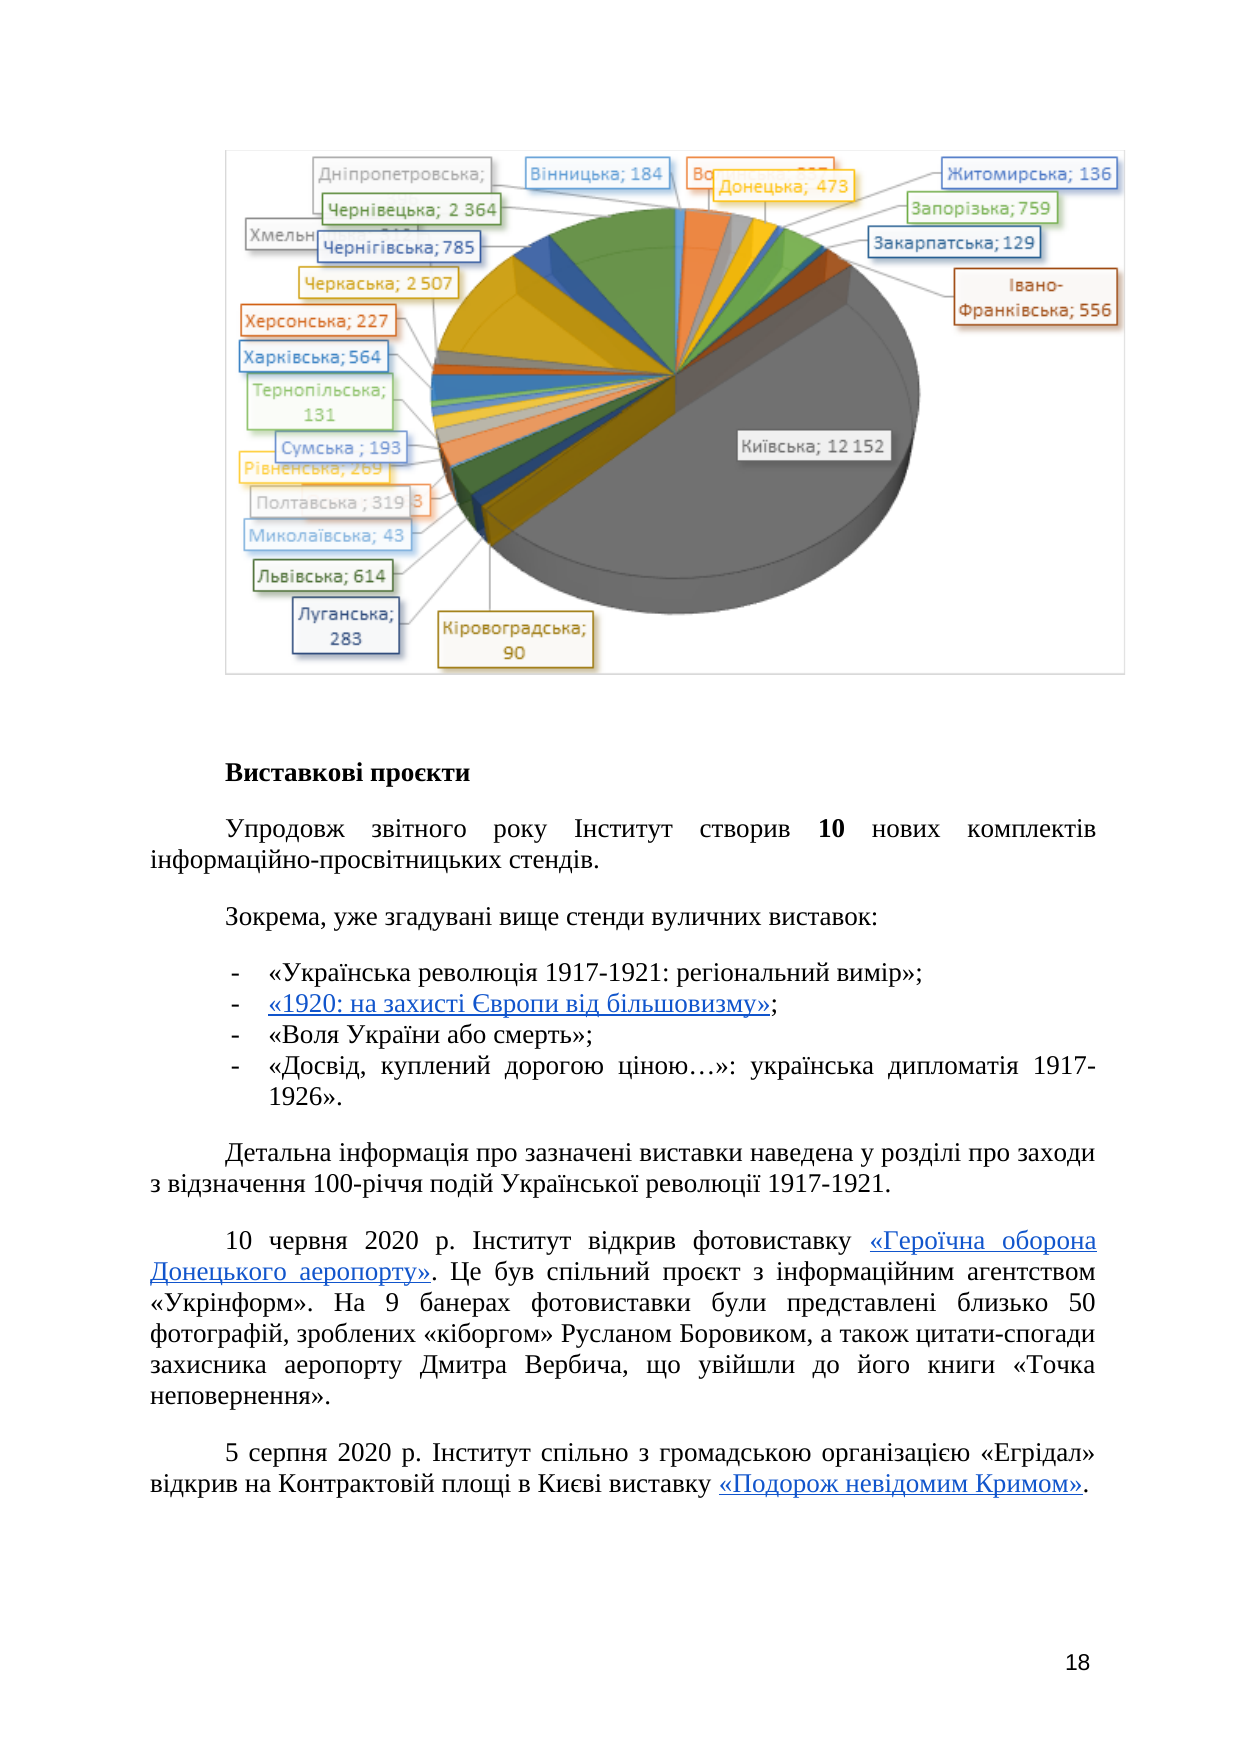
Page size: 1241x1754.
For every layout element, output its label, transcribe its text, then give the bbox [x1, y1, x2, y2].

list «Досвід, куплений дорогою ціною…»: українська дипломатія 1917-1926». [231, 1049, 1096, 1111]
text Виставкові проєкти [150, 756, 1096, 787]
list «1920: на захисті Європи від більшовизму»; [231, 987, 1096, 1018]
picture [225, 150, 1125, 675]
text Упродовж звітного року Інститут створив 10 нових комплектів інформаційно-просвітницьких стендів. [150, 812, 1096, 874]
text Детальна інформація про зазначені виставки наведена у розділі про заходи з відзначення 100-річчя подій Української революції 1917-1921. [150, 1136, 1096, 1199]
text 10 червня 2020 р. Інститут відкрив фотовиставку «Героїчна оборона Донецького аеропорту». Це був спільний проєкт з інформаційним агентством «Укрінформ». На 9 банерах фотовиставки були представлені близько 50 фотографій, зроблених «кіборгом» Русланом Боровиком, а також цитати-спогади захисника аеропорту Дмитра Вербича, що увійшли до його книги «Точка неповернення». [150, 1224, 1096, 1411]
list «Українська революція 1917-1921: регіональний вимір»; [231, 956, 1096, 987]
list «Воля України або смерть»; [231, 1018, 1096, 1049]
text 5 серпня 2020 р. Інститут спільно з громадською організацією «Егрідал» відкрив на Контрактовій площі в Києві виставку «Подорож невідомим Кримом». [150, 1436, 1096, 1498]
text Зокрема, уже згадувані вище стенди вуличних виставок: [150, 899, 1096, 931]
